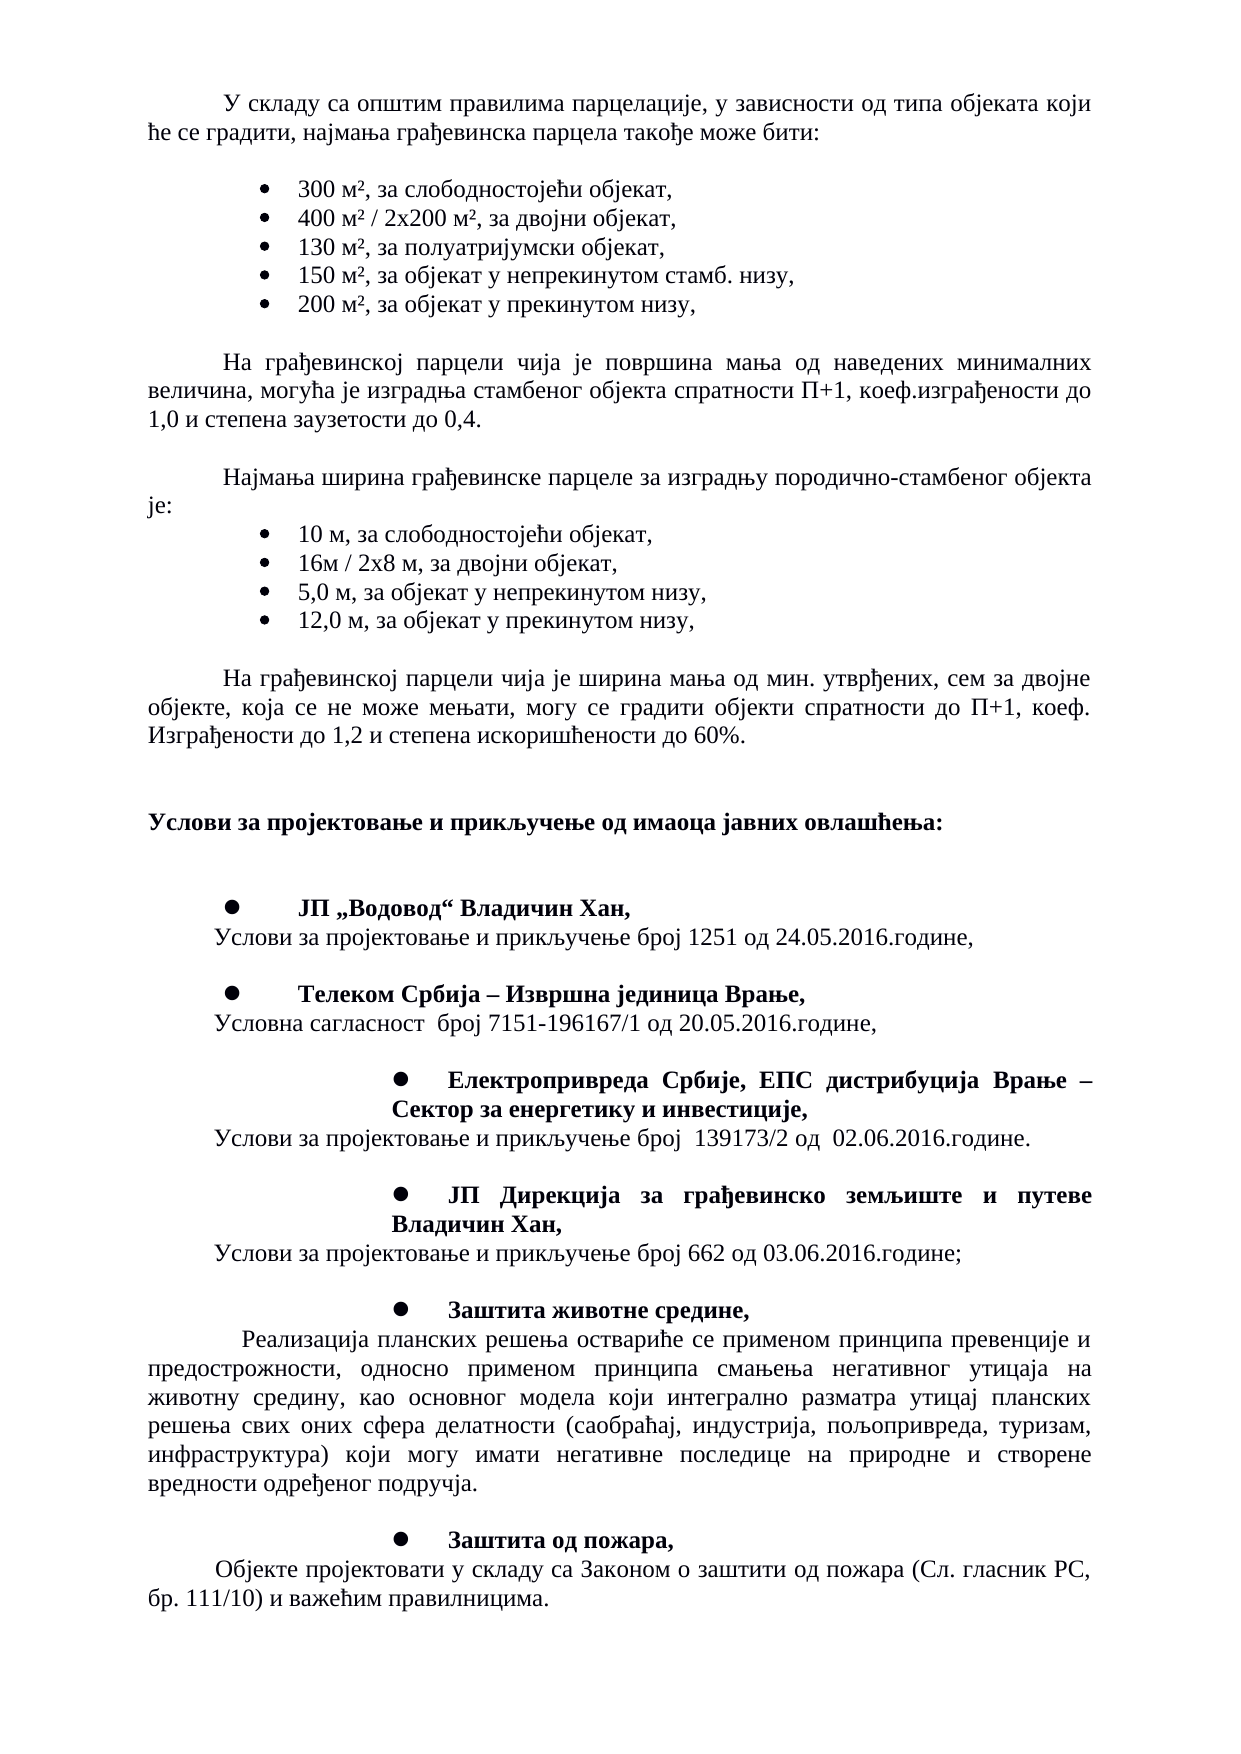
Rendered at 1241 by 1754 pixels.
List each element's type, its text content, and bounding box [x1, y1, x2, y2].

list Заштита од пожара, [391, 1525, 1092, 1554]
text У складу са општим правилима парцелације, у зависности од типа објеката који ће се градити, најмања грађевинска парцела такође може бити: [148, 88, 1092, 145]
list Услови за пројектовање и прикључење број 1251 од 24.05.2016.године, [148, 922, 1092, 950]
list 150 м², за објекат у непрекинутом стамб. низу, [260, 260, 1092, 289]
text Најмања ширина грађевинске парцеле за изградњу породично-стамбеног објекта је: [148, 462, 1092, 519]
list Реализација планских решења оствариће се применом принципа превенције и предострожности, односно применом принципа смањења негативног утицаја на животну средину, као основног модела који интегрално разматра утицај планских решења свих оних сфера делатности (саобраћај, индустрија, пољопривреда, туризам, инфраструктура) који могу имати негативне последице на природне и створене вредности одређеног подручја. [148, 1324, 1092, 1497]
list Телеком Србија – Извршна јединица Врање, [223, 979, 1092, 1008]
text Услови за пројектовање и прикључење од имаоца јавних овлашћења: [148, 807, 1092, 835]
list 16м / 2x8 м, за двојни објекат, [260, 548, 1092, 577]
list 5,0 м, за објекат у непрекинутом низу, [260, 577, 1092, 605]
list ЈП Дирекција за грађевинско земљиште и путеве Владичин Хан, [391, 1180, 1092, 1238]
list 12,0 м, за објекат у прекинутом низу, [260, 605, 1092, 634]
list Заштита животне средине, [391, 1295, 1092, 1324]
list 300 м², за слободностојећи објекат, [260, 174, 1092, 203]
list ЈП „Водовод“ Владичин Хан, [223, 893, 1092, 922]
list 200 м², за објекат у прекинутом низу, [260, 289, 1092, 318]
list 10 м, за слободностојећи објекат, [260, 519, 1092, 548]
list Електропривреда Србије, ЕПС дистрибуција Врање – Сектор за енергетику и инвестиције, [391, 1065, 1092, 1123]
text На грађевинској парцели чија је површина мања од наведених минималних величина, могућа је изградња стамбеног објекта спратности П+1, коеф.изграђености до 1,0 и степена заузетости до 0,4. [148, 347, 1092, 433]
list 130 м², за полуатријумски објекат, [260, 232, 1092, 260]
list 400 м² / 2x200 м², за двојни објекат, [260, 203, 1092, 232]
list Услови за пројектовање и прикључење број 139173/2 од 02.06.2016.године. [148, 1123, 1092, 1152]
list Условна сагласност број 7151-196167/1 од 20.05.2016.године, [148, 1008, 1092, 1037]
list Услови за пројектовање и прикључење број 662 од 03.06.2016.године; [148, 1238, 1092, 1267]
text На грађевинској парцели чија је ширина мања од мин. утврђених, сем за двојне објекте, која се не може мењати, могу се градити објекти спратности до П+1, коеф. Изграђености до 1,2 и степена искоришћености до 60%. [148, 663, 1092, 749]
list Објекте пројектовати у складу са Законом о заштити од пожара (Сл. гласник РС, бр. 111/10) и важећим правилницима. [148, 1554, 1092, 1612]
